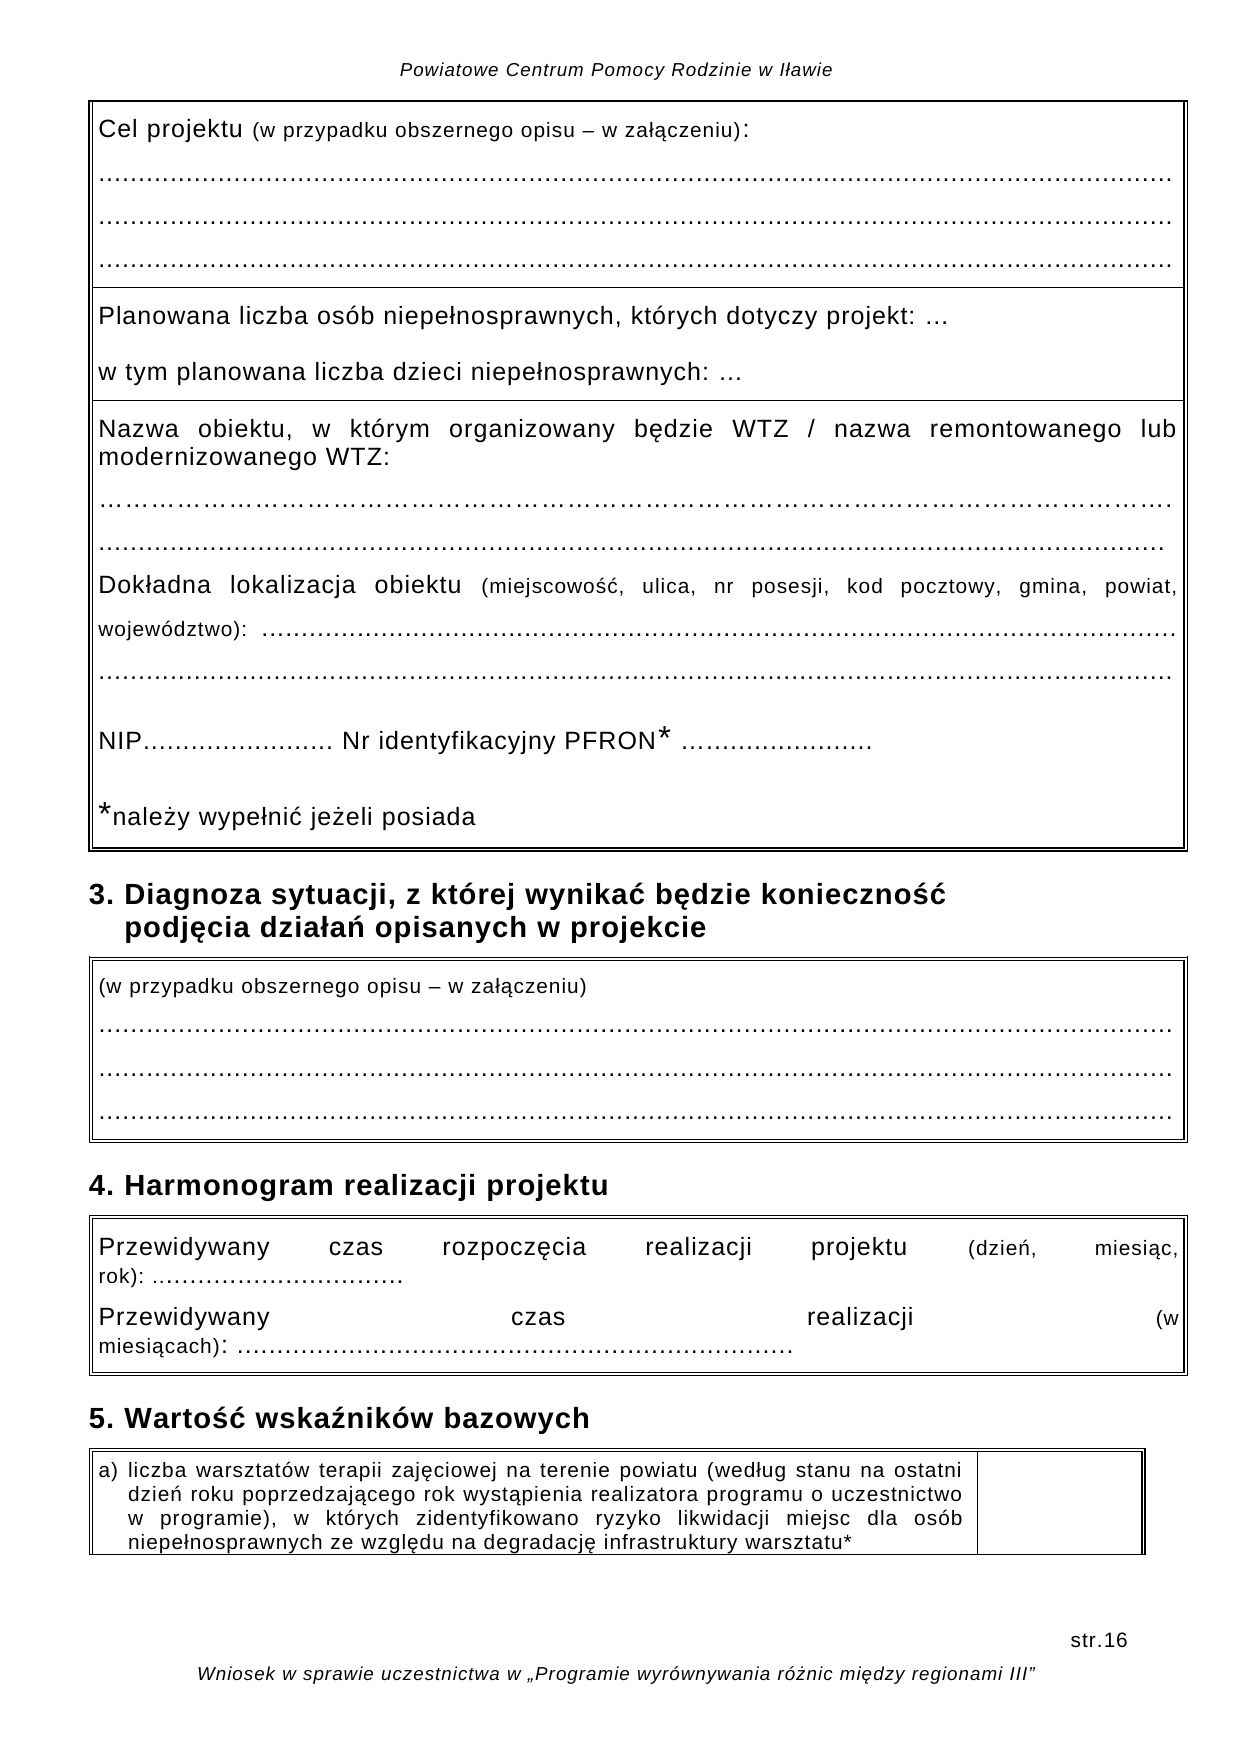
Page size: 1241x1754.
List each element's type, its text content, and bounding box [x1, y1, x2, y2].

table_cell Planowana liczba osób niepełnosprawnych, których dotyczy projekt: … w tym planowana liczba dzieci niepełnosprawnych: … [93, 288, 1183, 399]
table_header (w przypadku obszernego opisu – w załączeniu) ..................................................................................................................................................................................................................................................................................................................................................................................................................... [93, 961, 1183, 1139]
table_header [978, 1452, 1141, 1554]
text 4. Harmonogram realizacji projektu [89, 1168, 1146, 1202]
subtitle 5. Wartość wskaźników bazowych [89, 1401, 1146, 1435]
table_header Przewidywany czas rozpoczęcia realizacji projektu (dzień, miesiąc, rok): ................................ Przewidywany czas realizacji (w miesiącach): ...................................................................... [93, 1219, 1183, 1372]
text 3. Diagnoza sytuacji, z której wynikać będzie konieczność podjęcia działań opisanych w projekcie [89, 877, 1146, 944]
table_header liczba warsztatów terapii zajęciowej na terenie powiatu (według stanu na ostatni dzień roku poprzedzającego rok wystąpienia realizatora programu o uczestnictwo w programie), w których zidentyfikowano ryzyko likwidacji miejsc dla osób niepełnosprawnych ze względu na degradację infrastruktury warsztatu* [93, 1452, 977, 1554]
table_cell Nazwa obiektu, w którym organizowany będzie WTZ / nazwa remontowanego lub modernizowanego WTZ: ……………………………………………………………………………………………………………. ...................................................................................................................................... Dokładna lokalizacja obiektu (miejscowość, ulica, nr posesji, kod pocztowy, gmina, powiat, województwo): ................................................................................................................... ....................................................................................................................................... NIP........................ Nr identyfikacyjny PFRON* …..................... *należy wypełnić jeżeli posiada [93, 401, 1183, 847]
table_cell Cel projektu (w przypadku obszernego opisu – w załączeniu): ..................................................................................................................................................................................................................................................................................................................................................................................................................... [93, 102, 1183, 287]
